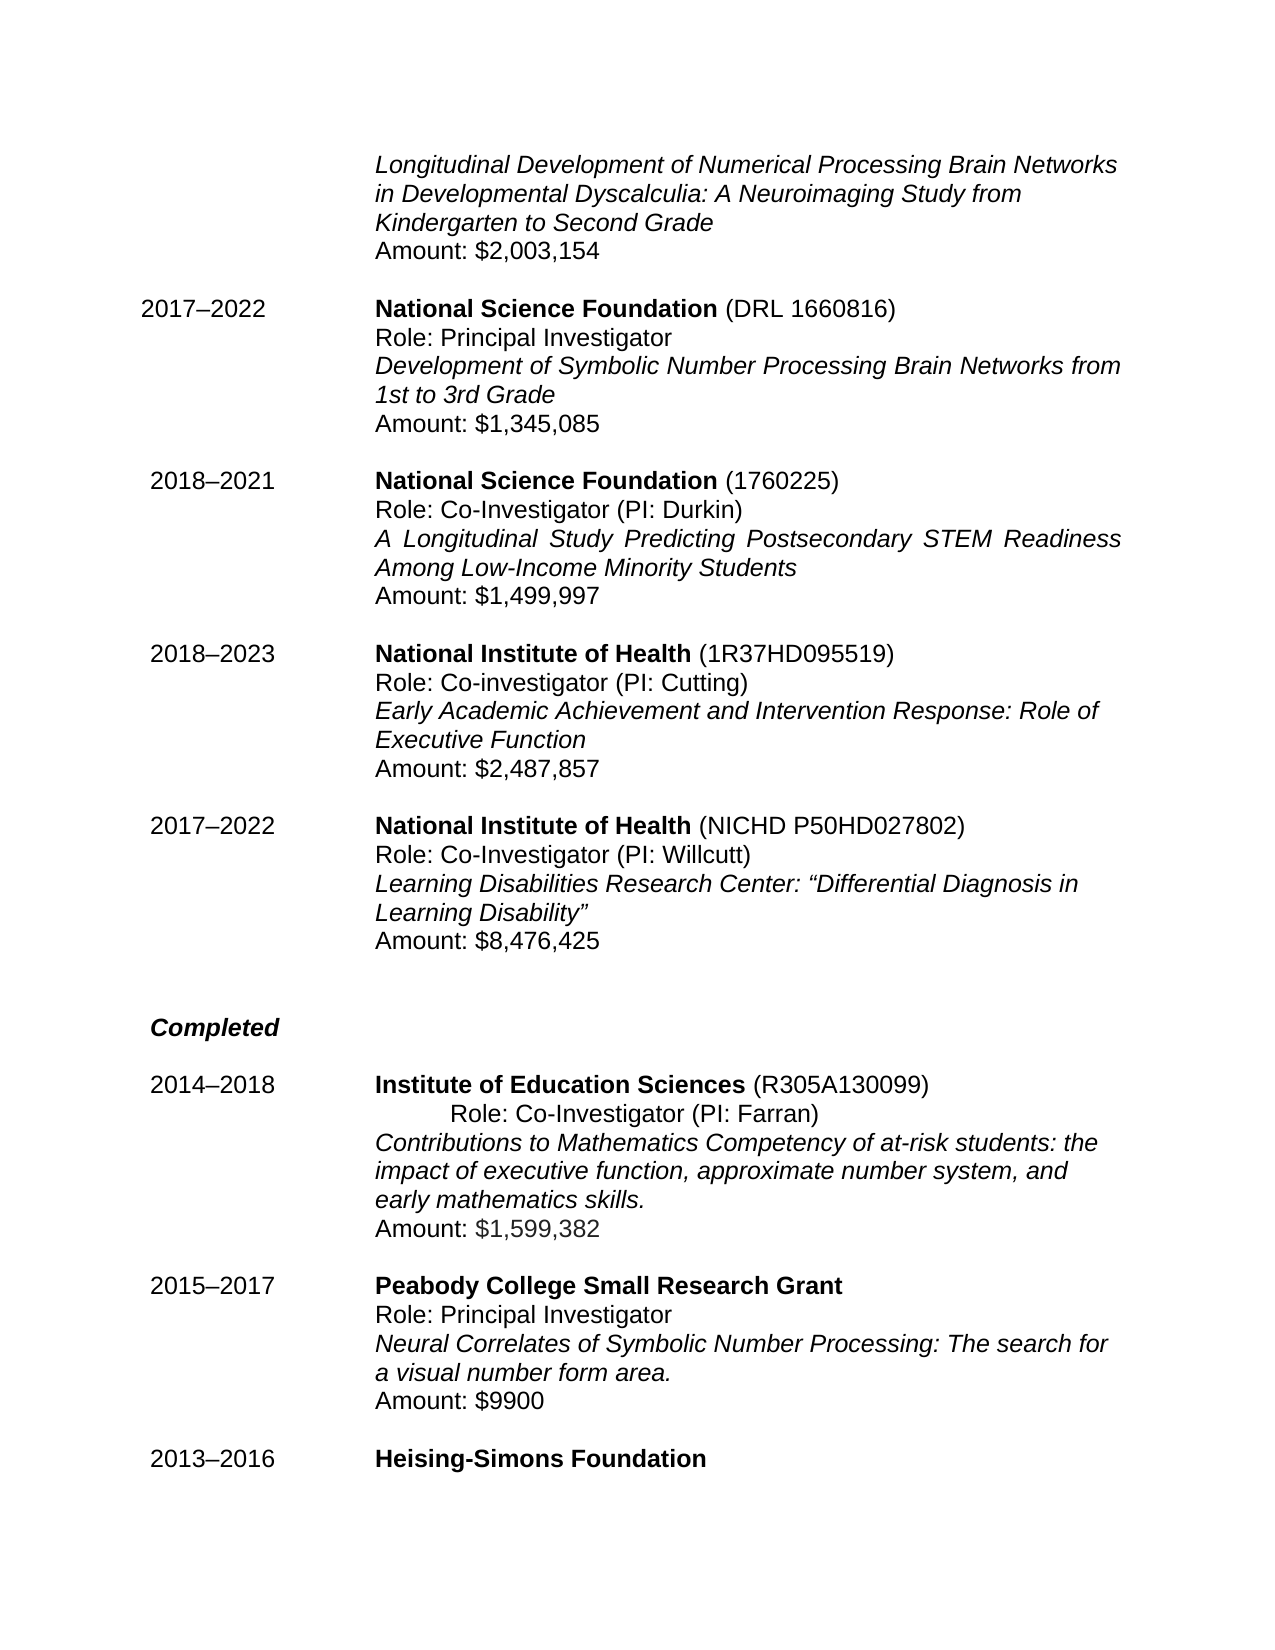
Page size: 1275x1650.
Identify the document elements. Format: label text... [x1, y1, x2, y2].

text Amount: $8,476,425 [300, 926, 1125, 955]
text Role: Principal Investigator [366, 322, 1125, 351]
text Amount: $1,499,997 [300, 581, 1125, 610]
text Role: Principal Investigator [300, 1300, 1125, 1329]
text 2017–2022 National Institute of Health (NICHD P50HD027802) [150, 811, 1125, 840]
text Early Academic Achievement and Intervention Response: Role of Executive Function [375, 696, 1125, 754]
text Longitudinal Development of Numerical Processing Brain Networks in Developmental Dyscalculia: A Neuroimaging Study from Kindergarten to Second Grade [375, 150, 1125, 236]
text 2017–2022 National Science Foundation (DRL 1660816) [141, 294, 1125, 322]
text Amount: $2,487,857 [300, 754, 1125, 782]
text A Longitudinal Study Predicting Postsecondary STEM Readiness Among Low-Income Minority Students [375, 524, 1125, 581]
text 2018–2023 National Institute of Health (1R37HD095519) Role: Co-investigator (PI: Cutting) [150, 639, 1125, 696]
text Learning Disabilities Research Center: “Differential Diagnosis in Learning Disability” [375, 869, 1125, 926]
text 2015–2017 Peabody College Small Research Grant [150, 1271, 1125, 1300]
text Role: Co-Investigator (PI: Durkin) [300, 495, 1125, 524]
text 2014–2018 Institute of Education Sciences (R305A130099) Role: Co-Investigator (PI: Farran) [150, 1070, 1125, 1127]
text Role: Co-Investigator (PI: Willcutt) [300, 840, 1125, 869]
text Amount: $9900 [300, 1386, 1125, 1415]
text Amount: $1,345,085 [300, 409, 1125, 437]
text 2013–2016 Heising-Simons Foundation [150, 1444, 1125, 1472]
text 2018–2021 National Science Foundation (1760225) [150, 466, 1125, 495]
text Completed [150, 1012, 1125, 1041]
text Amount: $2,003,154 [300, 236, 1125, 265]
text Development of Symbolic Number Processing Brain Networks from 1st to 3rd Grade [141, 351, 1125, 409]
text Amount: $1,599,382 [300, 1214, 1125, 1242]
text Neural Correlates of Symbolic Number Processing: The search for a visual number form area. [375, 1329, 1125, 1386]
